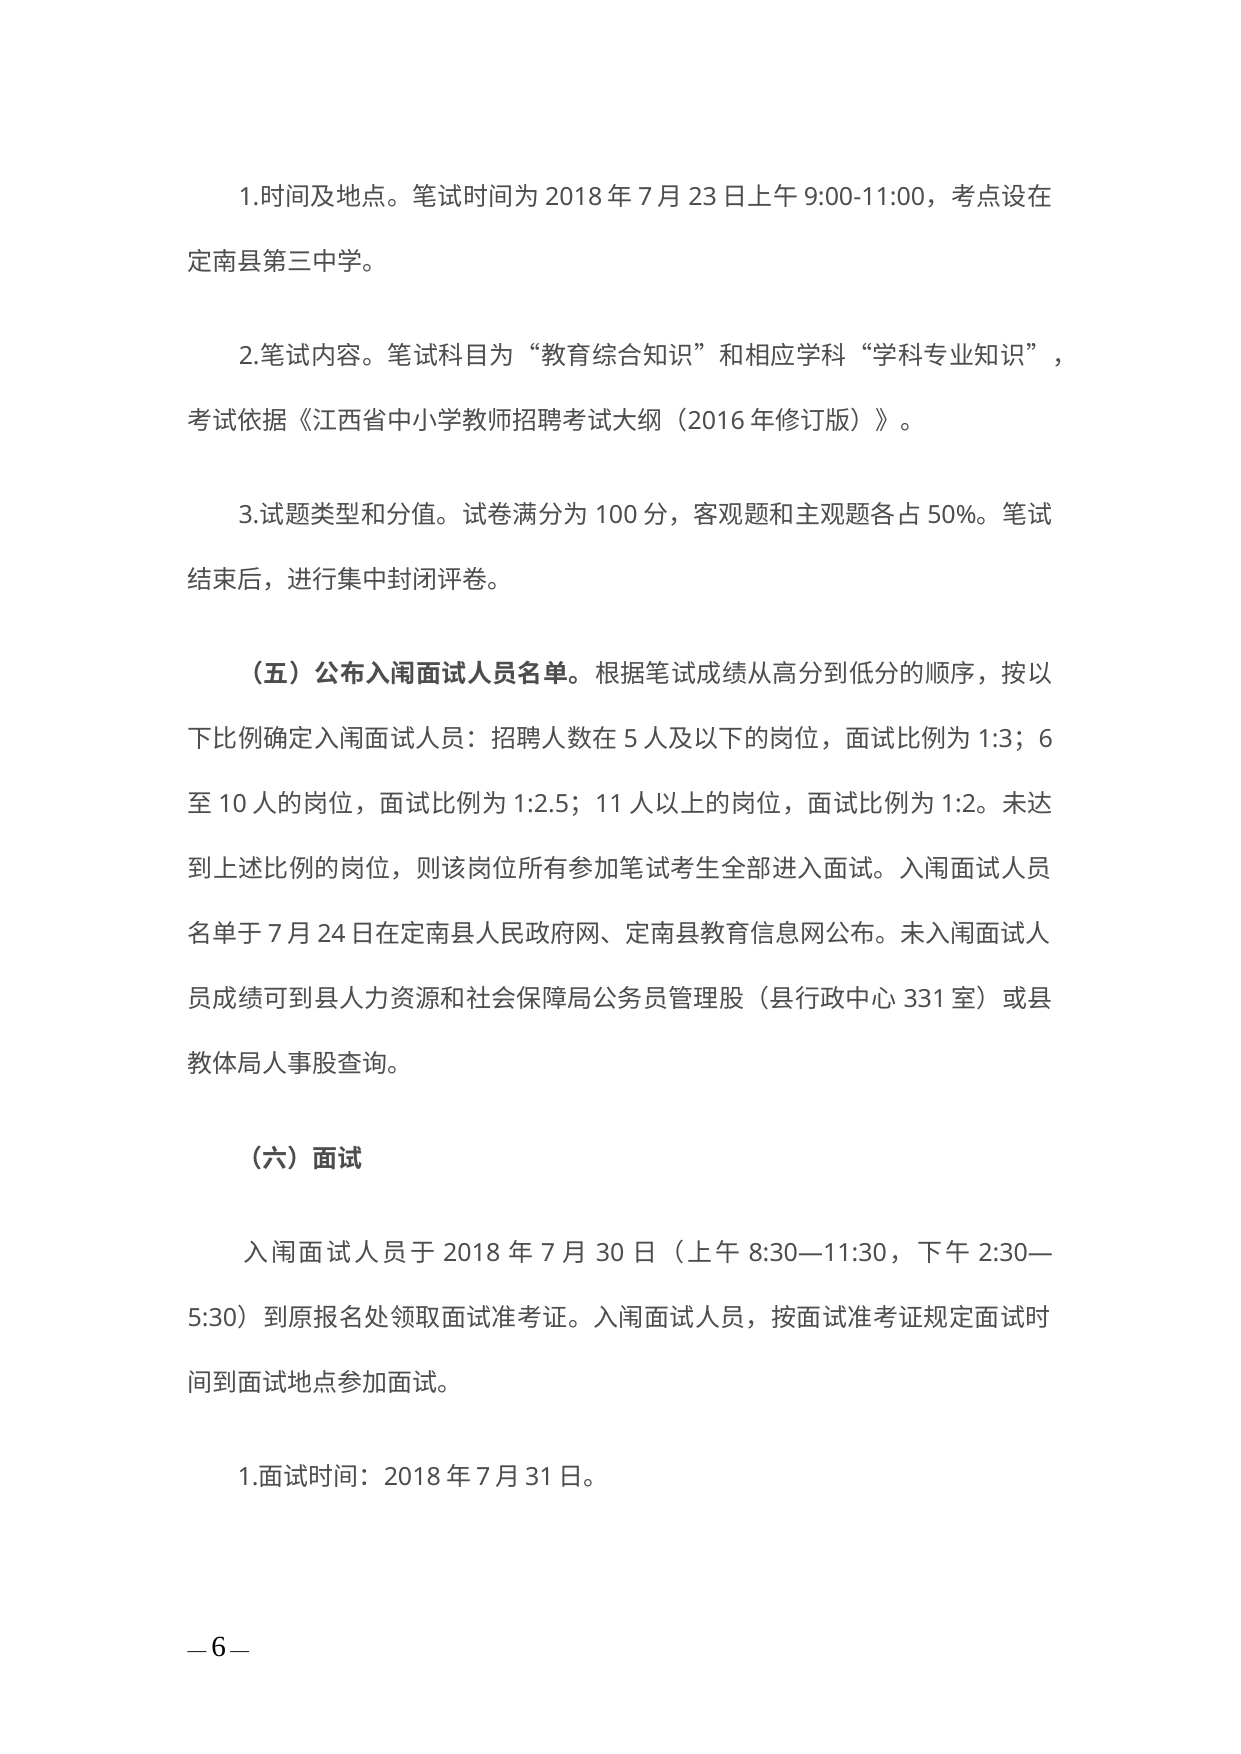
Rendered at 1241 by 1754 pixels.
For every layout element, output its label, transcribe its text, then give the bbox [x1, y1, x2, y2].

text 1.时间及地点。笔试时间为2018年7月23日上午9:00-11:00，考点设在定南县第三中学。 [187, 162, 1053, 292]
text 3.试题类型和分值。试卷满分为100分，客观题和主观题各占50%。笔试结束后，进行集中封闭评卷。 [187, 480, 1053, 610]
text 入闱面试人员于2018年7月30日（上午8:30—11:30，下午2:30—5:30）到原报名处领取面试准考证。入闱面试人员，按面试准考证规定面试时间到面试地点参加面试。 [187, 1218, 1053, 1413]
text 1.面试时间：2018年7月31日。 [187, 1442, 1053, 1507]
text （六）面试 [187, 1124, 1053, 1189]
text （五）公布入闱面试人员名单。根据笔试成绩从高分到低分的顺序，按以下比例确定入闱面试人员：招聘人数在5人及以下的岗位，面试比例为1:3；6至10人的岗位，面试比例为1:2.5；11人以上的岗位，面试比例为1:2。未达到上述比例的岗位，则该岗位所有参加笔试考生全部进入面试。入闱面试人员名单于7月24日在定南县人民政府网、定南县教育信息网公布。未入闱面试人员成绩可到县人力资源和社会保障局公务员管理股（县行政中心331室）或县教体局人事股查询。 [187, 639, 1053, 1094]
text 2.笔试内容。笔试科目为“教育综合知识”和相应学科“学科专业知识”，考试依据《江西省中小学教师招聘考试大纲（2016年修订版）》。 [187, 321, 1053, 451]
